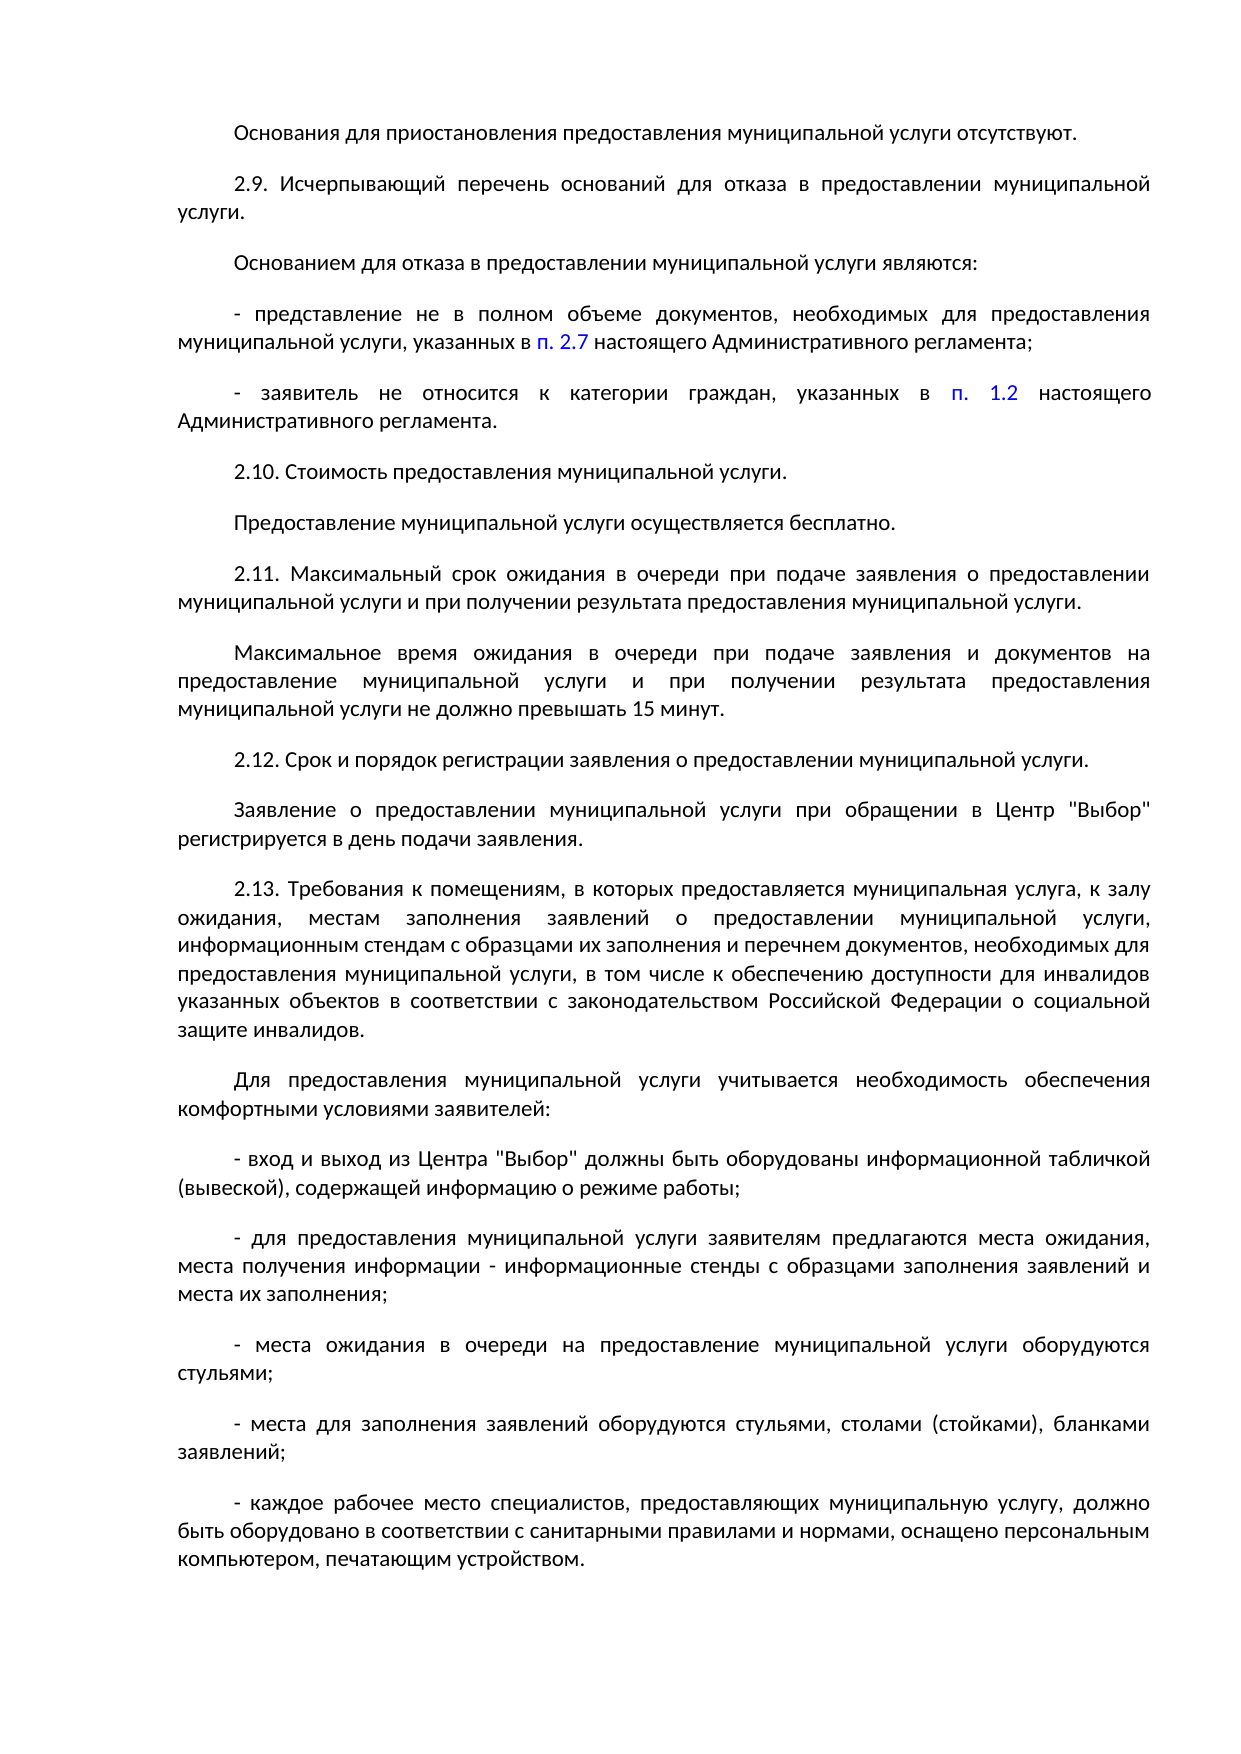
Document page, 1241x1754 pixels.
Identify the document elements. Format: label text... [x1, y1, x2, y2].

text - места ожидания в очереди на предоставление муниципальной услуги оборудуются стульями; [177, 1331, 1152, 1387]
text 2.9. Исчерпывающий перечень оснований для отказа в предоставлении муниципальной услуги. [177, 169, 1152, 225]
text Предоставление муниципальной услуги осуществляется бесплатно. [177, 508, 1152, 536]
text - представление не в полном объеме документов, необходимых для предоставления муниципальной услуги, указанных в п. 2.7 настоящего Административного регламента; [177, 299, 1152, 355]
text - каждое рабочее место специалистов, предоставляющих муниципальную услугу, должно быть оборудовано в соответствии с санитарными правилами и нормами, оснащено персональным компьютером, печатающим устройством. [177, 1488, 1152, 1572]
text - места для заполнения заявлений оборудуются стульями, столами (стойками), бланками заявлений; [177, 1409, 1152, 1466]
text 2.11. Максимальный срок ожидания в очереди при подаче заявления о предоставлении муниципальной услуги и при получении результата предоставления муниципальной услуги. [177, 559, 1152, 615]
text Заявление о предоставлении муниципальной услуги при обращении в Центр "Выбор" регистрируется в день подачи заявления. [177, 796, 1152, 852]
text 2.10. Стоимость предоставления муниципальной услуги. [177, 457, 1152, 485]
text - заявитель не относится к категории граждан, указанных в п. 1.2 настоящего Административного регламента. [177, 378, 1152, 434]
text Максимальное время ожидания в очереди при подаче заявления и документов на предоставление муниципальной услуги и при получении результата предоставления муниципальной услуги не должно превышать 15 минут. [177, 638, 1152, 722]
text Для предоставления муниципальной услуги учитывается необходимость обеспечения комфортными условиями заявителей: [177, 1066, 1152, 1122]
text 2.13. Требования к помещениям, в которых предоставляется муниципальная услуга, к залу ожидания, местам заполнения заявлений о предоставлении муниципальной услуги, информационным стендам с образцами их заполнения и перечнем документов, необходимых для предоставления муниципальной услуги, в том числе к обеспечению доступности для инвалидов указанных объектов в соответствии с законодательством Российской Федерации о социальной защите инвалидов. [177, 874, 1152, 1043]
text 2.12. Срок и порядок регистрации заявления о предоставлении муниципальной услуги. [177, 745, 1152, 773]
text Основанием для отказа в предоставлении муниципальной услуги являются: [177, 248, 1152, 276]
text - для предоставления муниципальной услуги заявителям предлагаются места ожидания, места получения информации - информационные стенды с образцами заполнения заявлений и места их заполнения; [177, 1223, 1152, 1308]
text - вход и выход из Центра "Выбор" должны быть оборудованы информационной табличкой (вывеской), содержащей информацию о режиме работы; [177, 1144, 1152, 1201]
text Основания для приостановления предоставления муниципальной услуги отсутствуют. [177, 118, 1152, 146]
